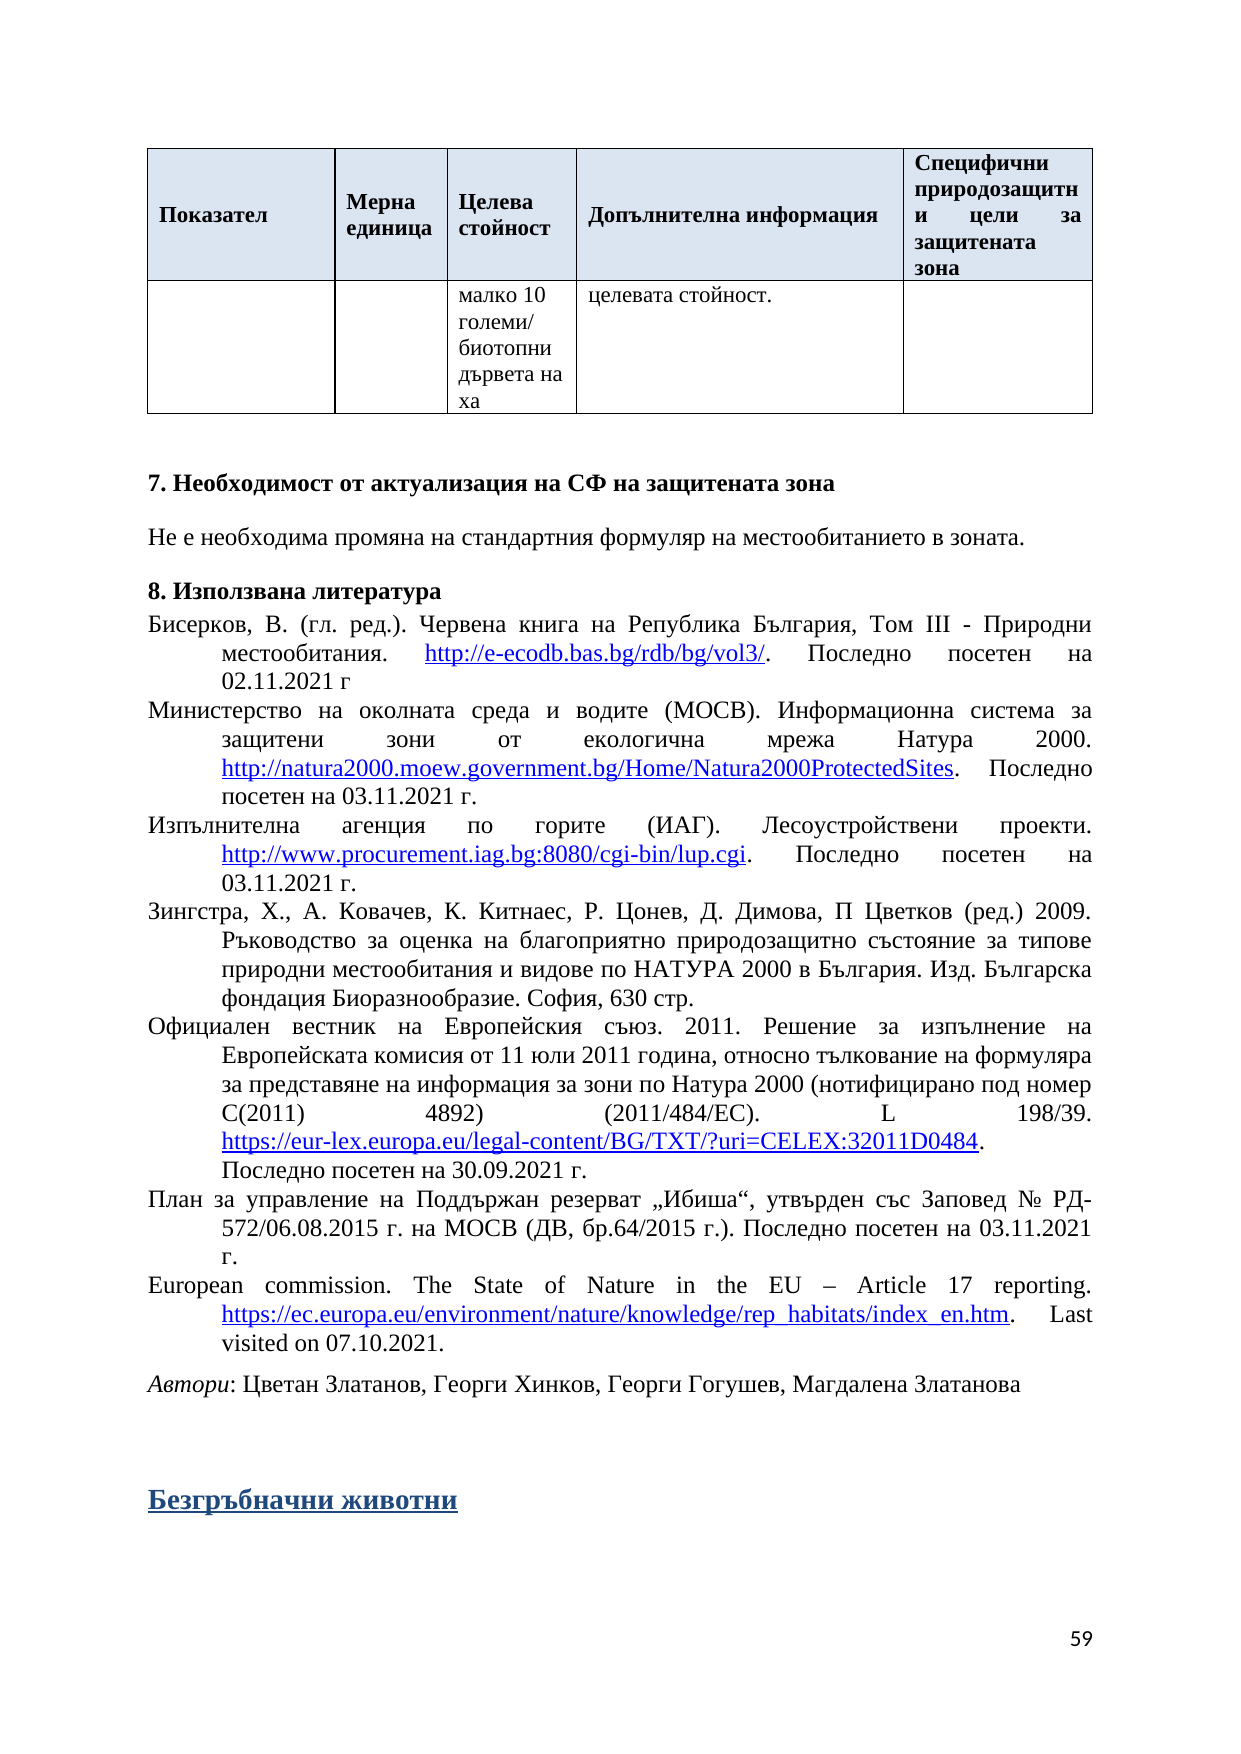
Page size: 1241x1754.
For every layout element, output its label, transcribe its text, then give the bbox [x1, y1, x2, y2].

text European commission. The State of Nature in the EU – Article 17 reporting. https://ec.europa.eu/environment/nature/knowledge/rep_habitats/index_en.htm. Last visited on 07.10.2021. [148, 1270, 1093, 1356]
text 8. Използвана литература [148, 576, 1093, 604]
text Безгръбначни животни [148, 1482, 1093, 1516]
table_header Целева стойност [448, 149, 576, 280]
text Изпълнителна агенция по горите (ИАГ). Лесоустройствени проекти. http://www.procurement.iag.bg:8080/cgi-bin/lup.cgi. Последно посетен на 03.11.2021 г. [148, 810, 1093, 896]
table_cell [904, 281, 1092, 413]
text Бисерков, В. (гл. ред.). Червена книга на Република България, Том III - Природни местообитания. http://e-ecodb.bas.bg/rdb/bg/vol3/. Последно посетен на 02.11.2021 г [148, 609, 1093, 695]
text План за управление на Поддържан резерват „Ибиша“, утвърден със Заповед № РД-572/06.08.2015 г. на МОСВ (ДВ, бр.64/2015 г.). Последно посетен на 03.11.2021 г. [148, 1184, 1093, 1270]
text Официален вестник на Европейския съюз. 2011. Решение за изпълнение на Европейската комисия от 11 юли 2011 година, относно тълкование на формуляра за представяне на информация за зони по Натура 2000 (нотифицирано под номер C(2011) 4892) (2011/484/ЕС). L 198/39. https://eur-lex.europa.eu/legal-content/BG/TXT/?uri=CELEX:32011D0484. Последно посетен на 30.09.2021 г. [148, 1011, 1093, 1184]
table_header Допълнителна информация [577, 149, 903, 280]
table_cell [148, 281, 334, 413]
text Зингстра, Х., А. Ковачев, К. Китнаес, Р. Цонев, Д. Димова, П Цветков (ред.) 2009. Ръководство за оценка на благоприятно природозащитно състояние за типове природни местообитания и видове по НАТУРА 2000 в България. Изд. Българска фондация Биоразнообразие. София, 630 стр. [148, 896, 1093, 1011]
table_header Показател [148, 149, 334, 280]
table_header Мерна единица [336, 149, 447, 280]
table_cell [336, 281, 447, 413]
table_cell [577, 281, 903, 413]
text Министерство на околната среда и водите (МОСВ). Информационна система за защитени зони от екологична мрежа Натура 2000. http://natura2000.moew.government.bg/Home/Natura2000ProtectedSites. Последно посетен на 03.11.2021 г. [148, 695, 1093, 810]
text Не е необходима промяна на стандартния формуляр на местообитанието в зоната. [148, 522, 1093, 551]
text Автори: Цветан Златанов, Георги Хинков, Георги Гогушев, Магдалена Златанова [148, 1369, 1093, 1398]
table_header Специфични природозащитни цели за защитената зона [904, 149, 1092, 280]
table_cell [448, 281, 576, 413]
text 7. Необходимост от актуализация на СФ на защитената зона [148, 468, 1093, 497]
